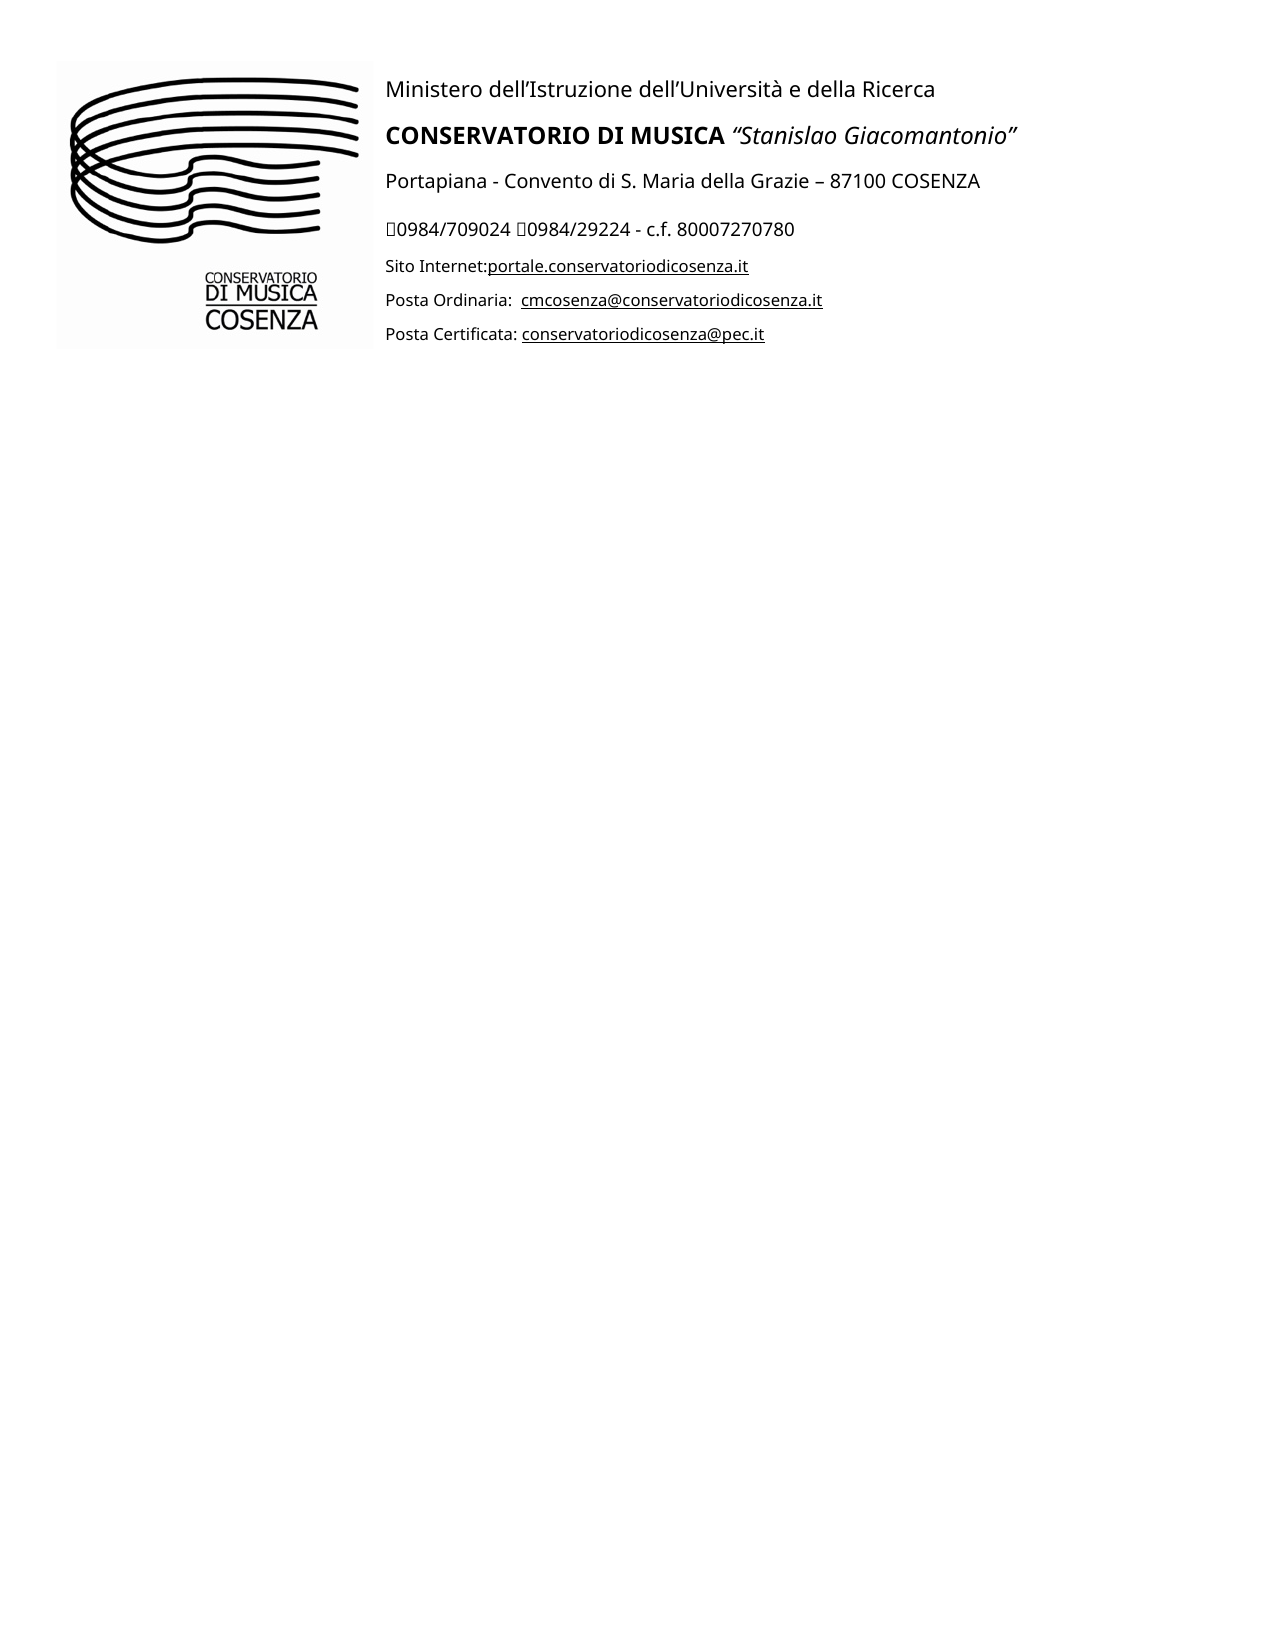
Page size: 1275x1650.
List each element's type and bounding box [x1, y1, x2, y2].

picture [56, 61, 374, 349]
